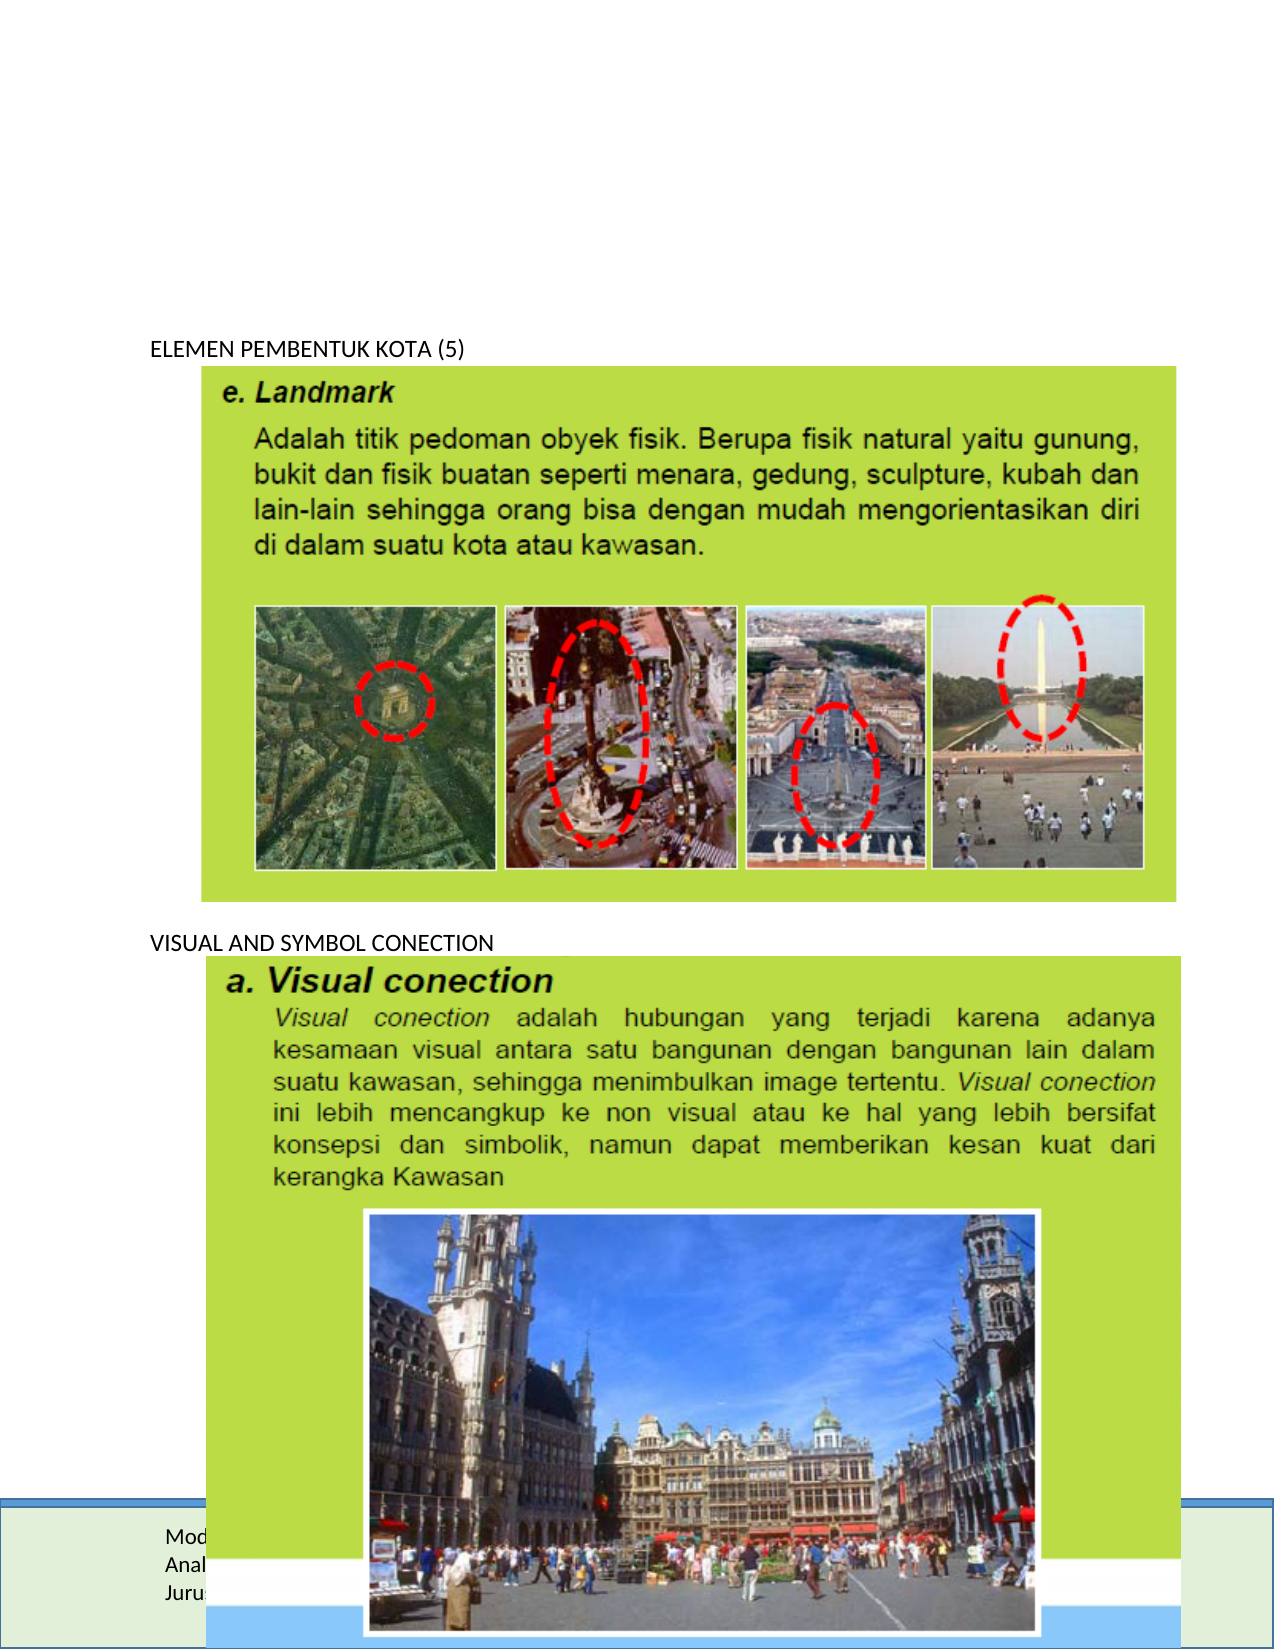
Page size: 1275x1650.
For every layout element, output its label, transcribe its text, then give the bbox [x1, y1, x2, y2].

picture [206, 956, 1181, 1648]
text VISUAL AND SYMBOL CONECTION [150, 927, 1125, 958]
picture [201, 366, 1177, 902]
text ELEMEN PEMBENTUK KOTA (5) [150, 333, 1125, 363]
